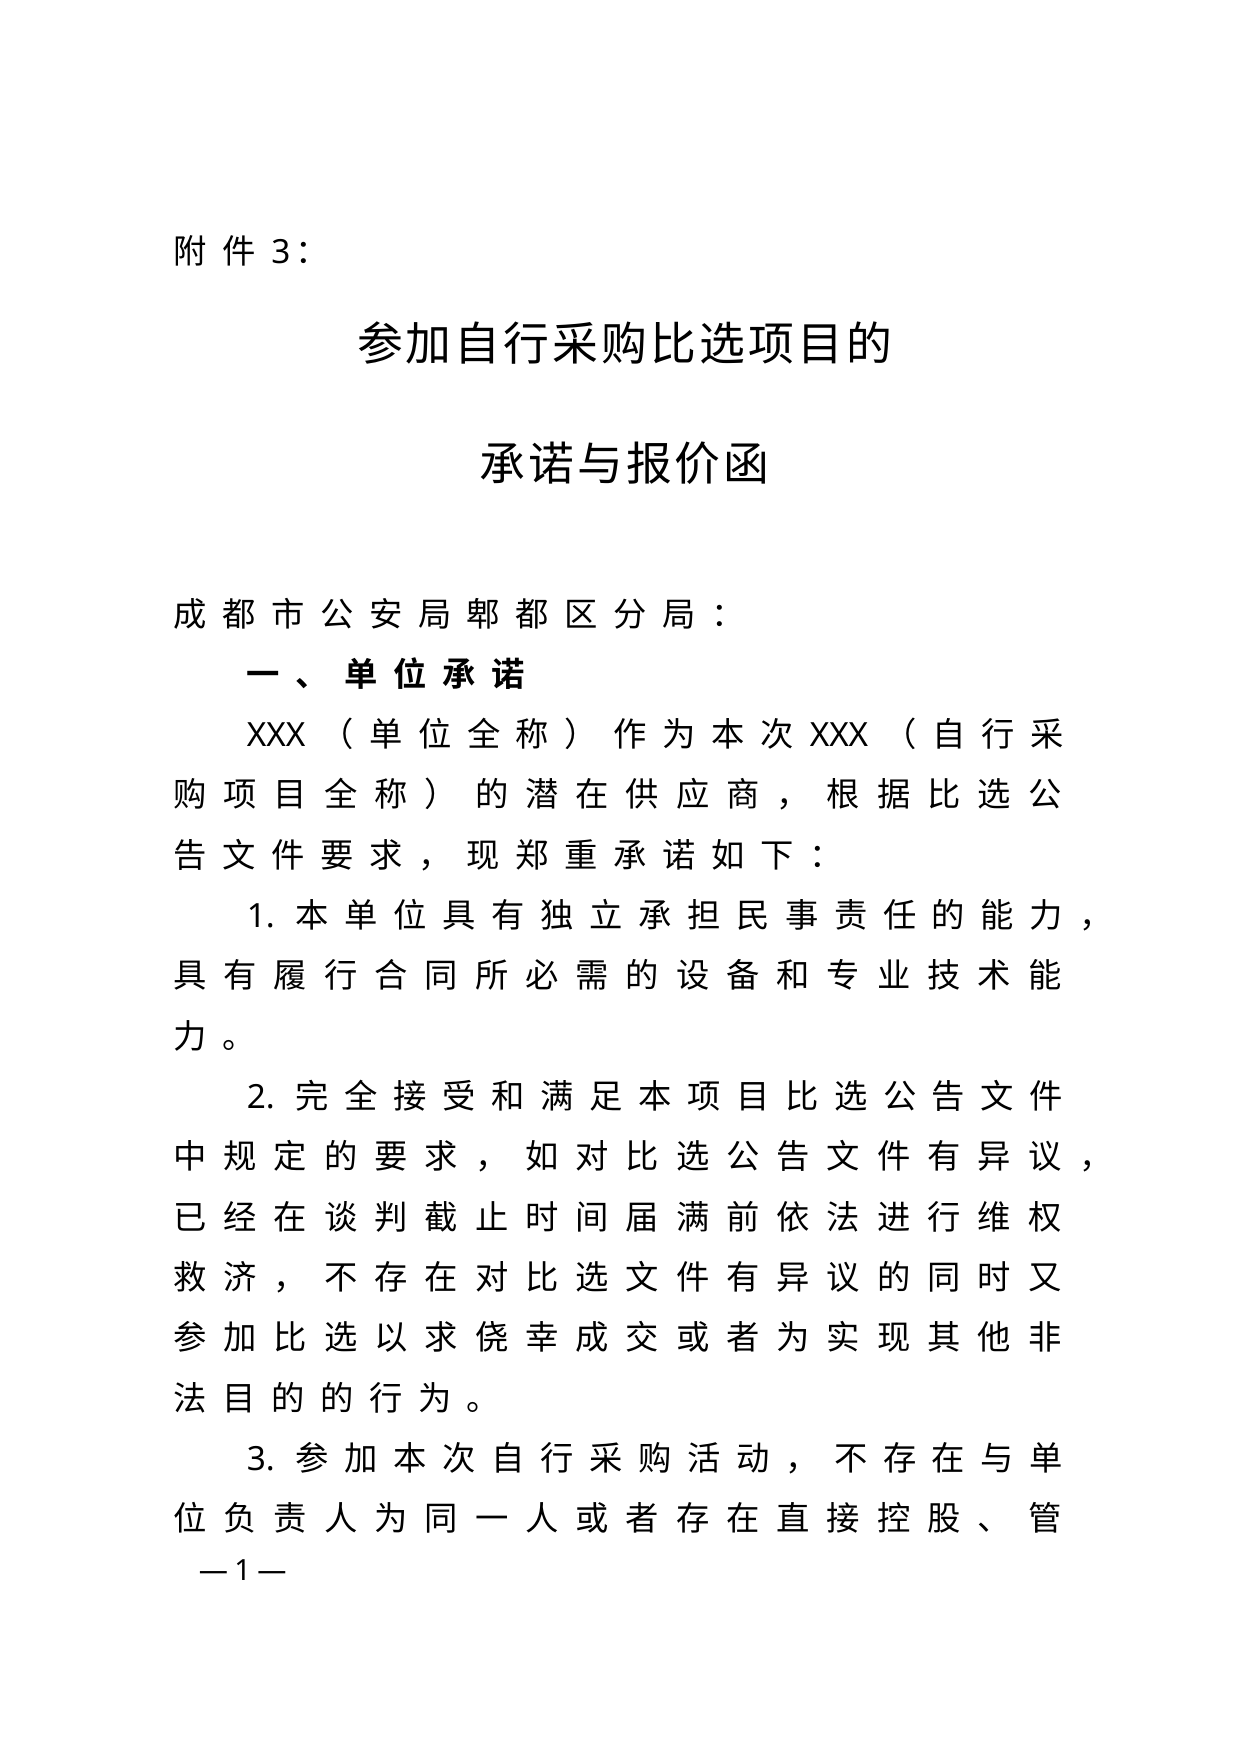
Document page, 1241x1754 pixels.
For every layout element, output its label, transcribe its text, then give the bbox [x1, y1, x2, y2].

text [173, 1426, 1079, 1546]
subtitle 一、单位承诺 [173, 642, 1079, 702]
subtitle 参加自行采购比选项目的 承诺与报价函 [173, 280, 1079, 521]
text 2.完全接受和满足本项目比选公告文件中规定的要求，如对比选公告文件有异议，已经在谈判截止时间届满前依法进行维权救济，不存在对比选文件有异议的同时又参加比选以求侥幸成交或者为实现其他非法目的的行为。 [173, 1064, 1079, 1426]
text 附件3： [173, 219, 1079, 280]
text 1.本单位具有独立承担民事责任的能力，具有履行合同所必需的设备和专业技术能力。 [173, 883, 1079, 1064]
text 成都市公安局郫都区分局： [173, 581, 1079, 642]
text XXX（单位全称）作为本次XXX（自行采购项目全称）的潜在供应商，根据比选公告文件要求，现郑重承诺如下： [173, 702, 1079, 883]
